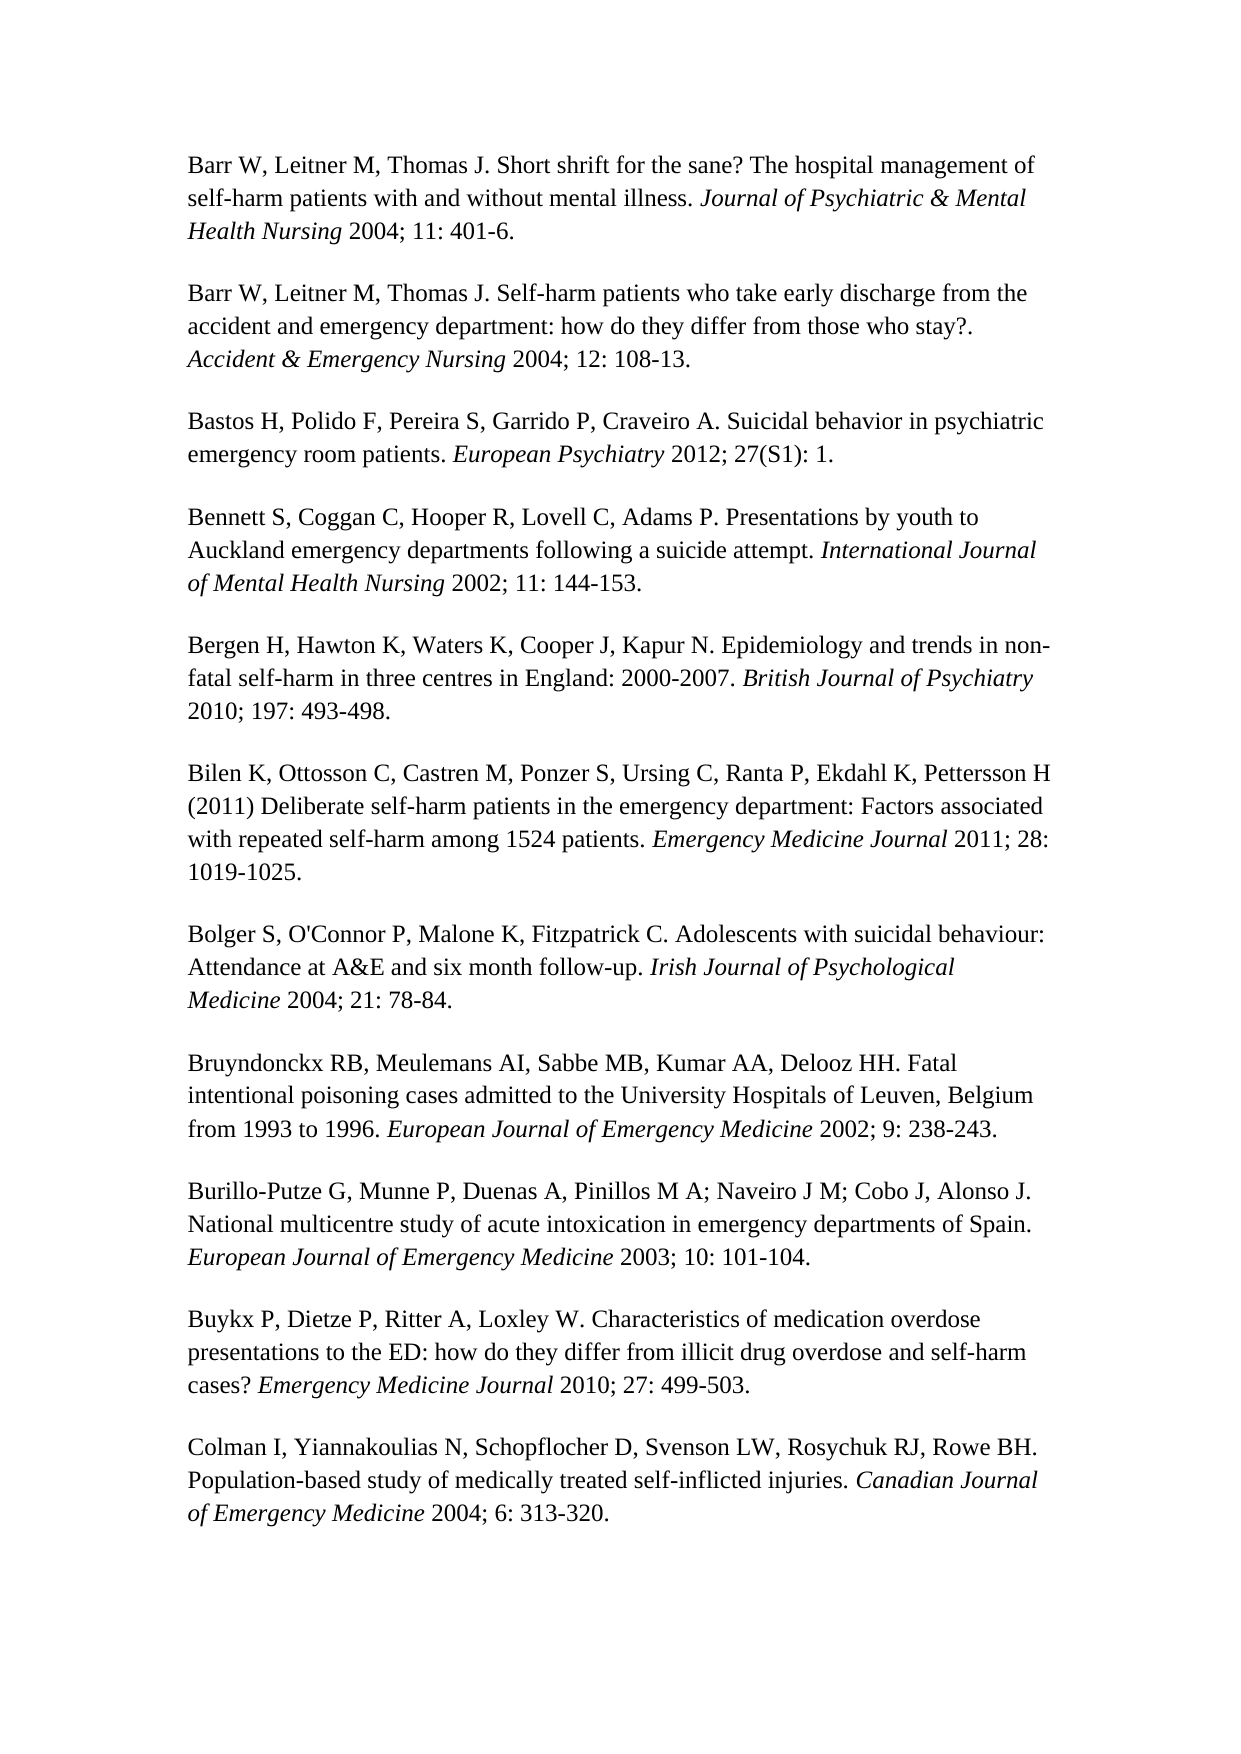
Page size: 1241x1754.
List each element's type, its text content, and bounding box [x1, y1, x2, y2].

text Barr W, Leitner M, Thomas J. Self-harm patients who take early discharge from the accident and emergency department: how do they differ from those who stay?. Accident & Emergency Nursing 2004; 12: 108-13. [187, 278, 1053, 373]
text Bilen K, Ottosson C, Castren M, Ponzer S, Ursing C, Ranta P, Ekdahl K, Pettersson H (2011) Deliberate self-harm patients in the emergency department: Factors associated with repeated self-harm among 1524 patients. Emergency Medicine Journal 2011; 28: 1019-1025. [187, 758, 1053, 886]
text Bolger S, O'Connor P, Malone K, Fitzpatrick C. Adolescents with suicidal behaviour: Attendance at A&E and six month follow-up. Irish Journal of Psychological Medicine 2004; 21: 78-84. [187, 919, 1053, 1014]
text Bergen H, Hawton K, Waters K, Cooper J, Kapur N. Epidemiology and trends in non-fatal self-harm in three centres in England: 2000-2007. British Journal of Psychiatry 2010; 197: 493-498. [187, 630, 1053, 725]
text Bastos H, Polido F, Pereira S, Garrido P, Craveiro A. Suicidal behavior in psychiatric emergency room patients. European Psychiatry 2012; 27(S1): 1. [187, 406, 1053, 468]
text Colman I, Yiannakoulias N, Schopflocher D, Svenson LW, Rosychuk RJ, Rowe BH. Population-based study of medically treated self-inflicted injuries. Canadian Journal of Emergency Medicine 2004; 6: 313-320. [187, 1432, 1053, 1527]
text Bennett S, Coggan C, Hooper R, Lovell C, Adams P. Presentations by youth to Auckland emergency departments following a suicide attempt. International Journal of Mental Health Nursing 2002; 11: 144-153. [187, 502, 1053, 596]
text Bruyndonckx RB, Meulemans AI, Sabbe MB, Kumar AA, Delooz HH. Fatal intentional poisoning cases admitted to the University Hospitals of Leuven, Belgium from 1993 to 1996. European Journal of Emergency Medicine 2002; 9: 238-243. [187, 1048, 1053, 1142]
text Buykx P, Dietze P, Ritter A, Loxley W. Characteristics of medication overdose presentations to the ED: how do they differ from illicit drug overdose and self-harm cases? Emergency Medicine Journal 2010; 27: 499-503. [187, 1304, 1053, 1399]
text Barr W, Leitner M, Thomas J. Short shrift for the sane? The hospital management of self-harm patients with and without mental illness. Journal of Psychiatric & Mental Health Nursing 2004; 11: 401-6. [187, 150, 1053, 245]
text Burillo-Putze G, Munne P, Duenas A, Pinillos M A; Naveiro J M; Cobo J, Alonso J. National multicentre study of acute intoxication in emergency departments of Spain. European Journal of Emergency Medicine 2003; 10: 101-104. [187, 1176, 1053, 1271]
